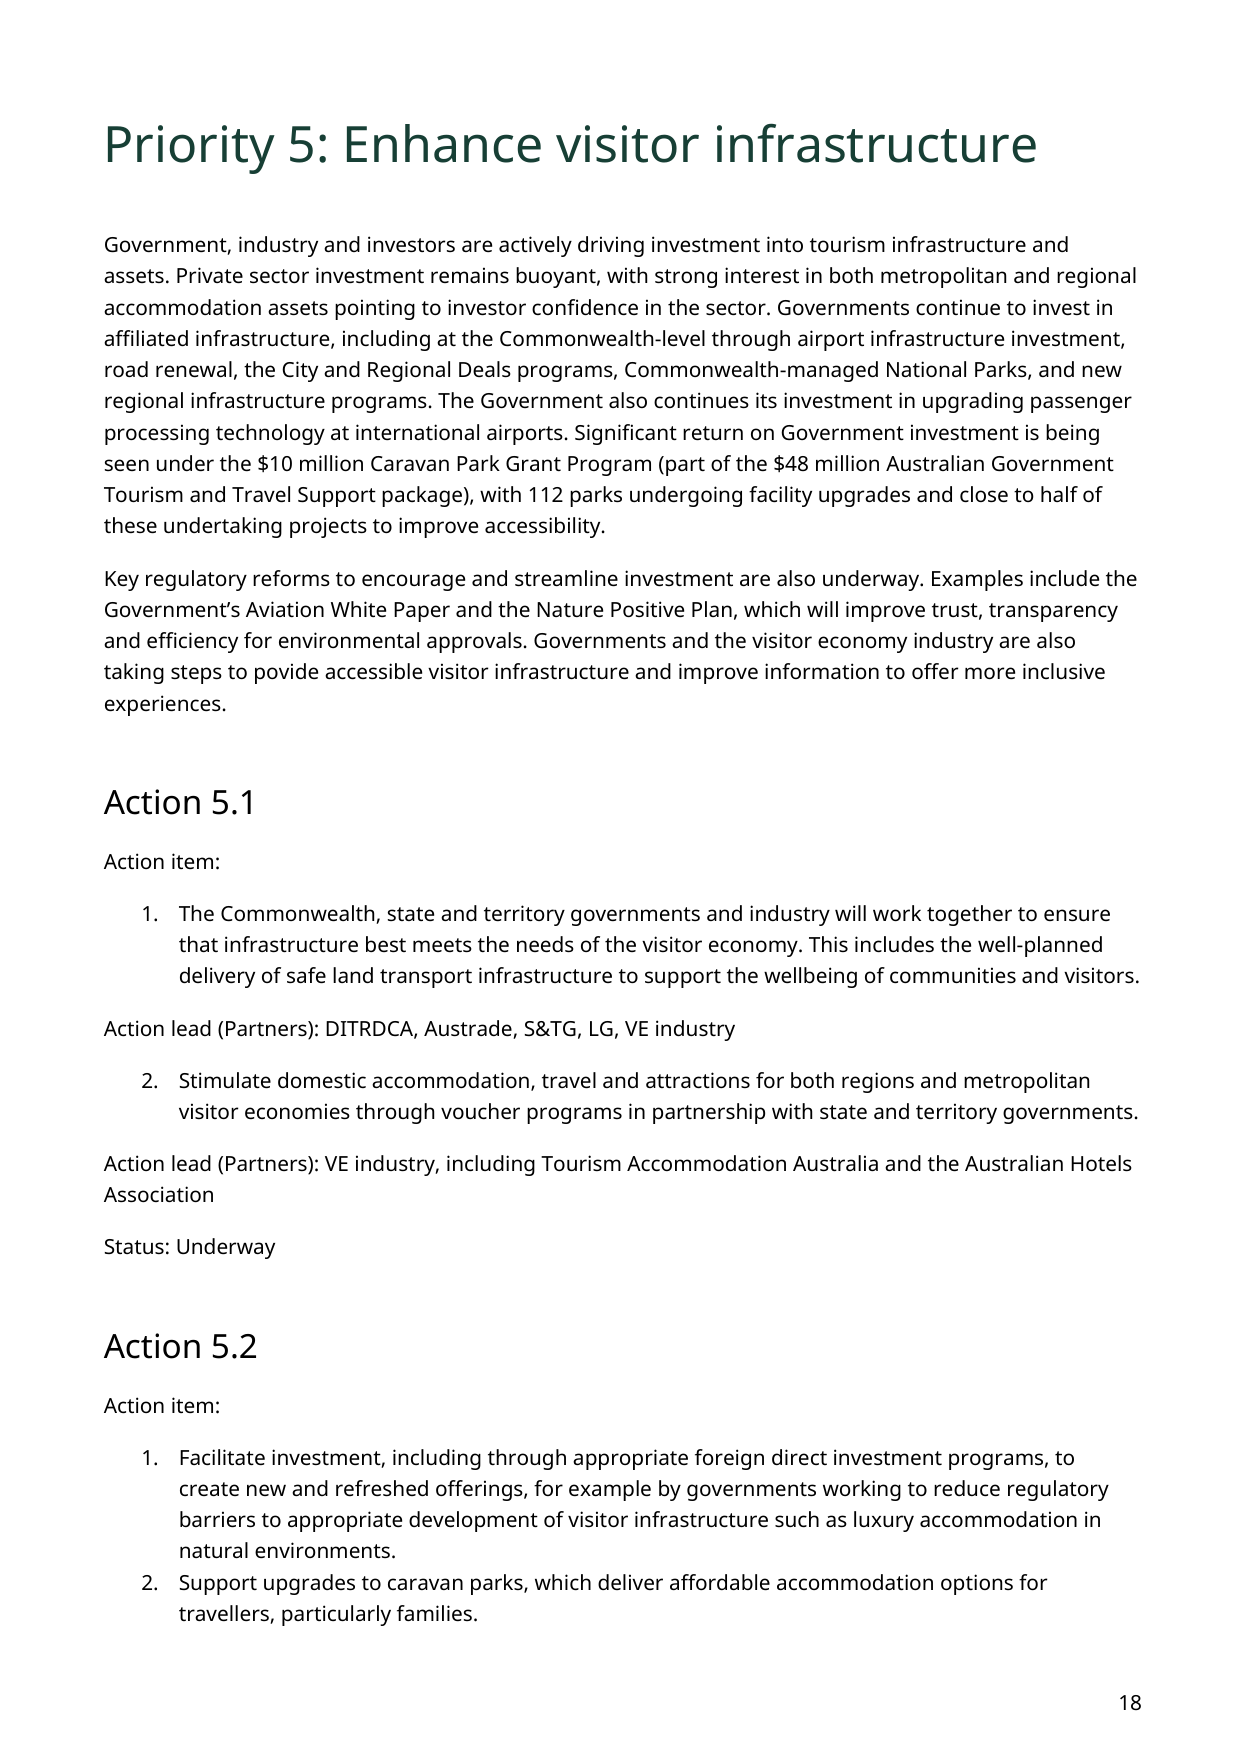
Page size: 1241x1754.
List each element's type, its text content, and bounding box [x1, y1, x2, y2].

text Key regulatory reforms to encourage and streamline investment are also underway. Examples include the Government’s Aviation White Paper and the Nature Positive Plan, which will improve trust, transparency and efficiency for environmental approvals. Governments and the visitor economy industry are also taking steps to povide accessible visitor infrastructure and improve information to offer more inclusive experiences. [103, 561, 1142, 717]
subtitle Action 5.1 [103, 780, 1142, 823]
list Stimulate domestic accommodation, travel and attractions for both regions and metropolitan visitor economies through voucher programs in partnership with state and territory governments. [141, 1063, 1142, 1126]
text Action item: [103, 844, 1142, 876]
subtitle Priority 5: Enhance visitor infrastructure [103, 109, 1142, 178]
text Action item: [103, 1388, 1142, 1419]
list Facilitate investment, including through appropriate foreign direct investment programs, to create new and refreshed offerings, for example by governments working to reduce regulatory barriers to appropriate development of visitor infrastructure such as luxury accommodation in natural environments. [141, 1440, 1142, 1565]
text Government, industry and investors are actively driving investment into tourism infrastructure and assets. Private sector investment remains buoyant, with strong interest in both metropolitan and regional accommodation assets pointing to investor confidence in the sector. Governments continue to invest in affiliated infrastructure, including at the Commonwealth-level through airport infrastructure investment, road renewal, the City and Regional Deals programs, Commonwealth-managed National Parks, and new regional infrastructure programs. The Government also continues its investment in upgrading passenger processing technology at international airports. Significant return on Government investment is being seen under the $10 million Caravan Park Grant Program (part of the $48 million Australian Government Tourism and Travel Support package), with 112 parks undergoing facility upgrades and close to half of these undertaking projects to improve accessibility. [103, 228, 1142, 540]
list Support upgrades to caravan parks, which deliver affordable accommodation options for travellers, particularly families. [141, 1565, 1142, 1628]
text Action lead (Partners): DITRDCA, Austrade, S&TG, LG, VE industry [103, 1011, 1142, 1042]
text Status: Underway [103, 1230, 1142, 1261]
text Action lead (Partners): VE industry, including Tourism Accommodation Australia and the Australian Hotels Association [103, 1146, 1142, 1209]
list The Commonwealth, state and territory governments and industry will work together to ensure that infrastructure best meets the needs of the visitor economy. This includes the well-planned delivery of safe land transport infrastructure to support the wellbeing of communities and visitors. [141, 896, 1142, 990]
subtitle Action 5.2 [103, 1323, 1142, 1367]
